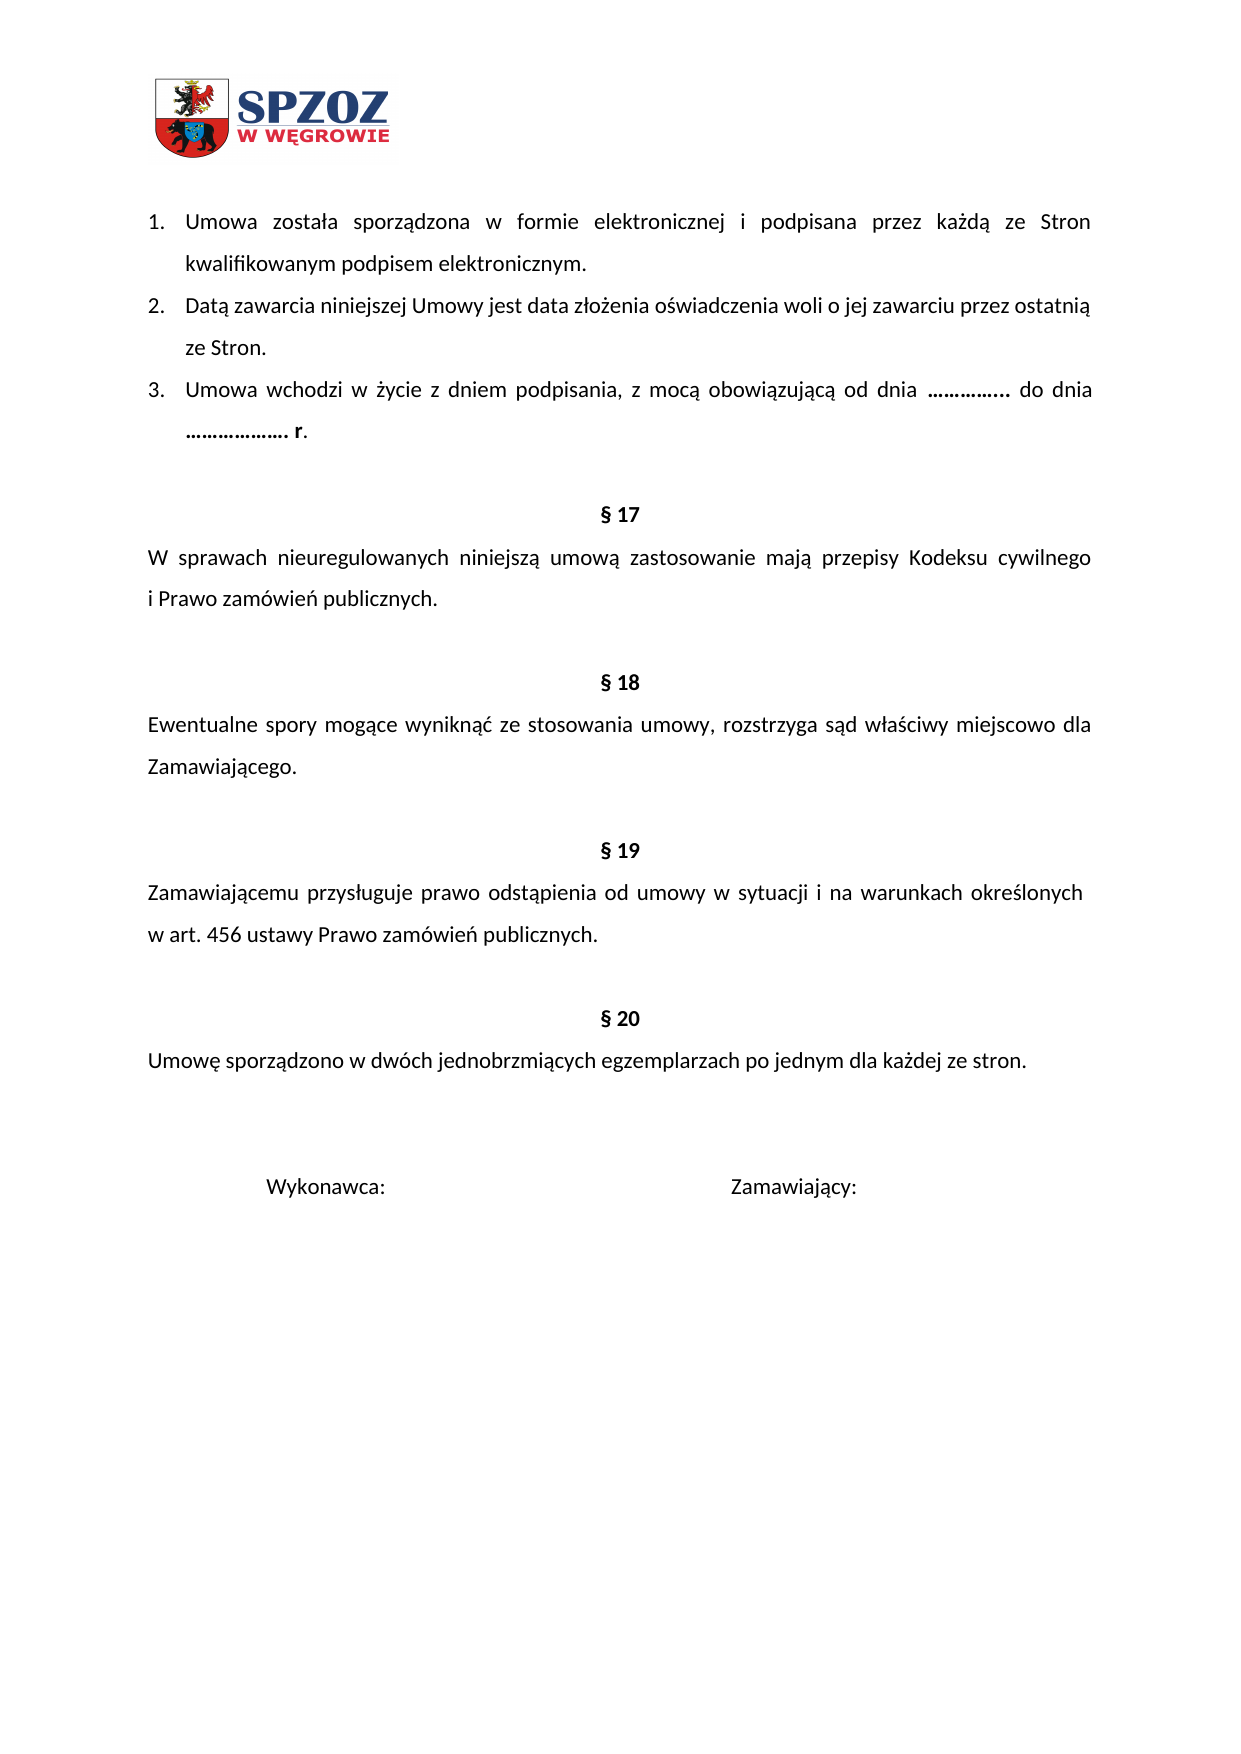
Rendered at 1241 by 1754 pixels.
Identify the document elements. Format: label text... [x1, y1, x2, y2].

text § 18 [148, 668, 1093, 697]
list Umowa wchodzi w życie z dniem podpisania, z mocą obowiązującą od dnia …………... do dnia ………………. r. [148, 375, 1093, 445]
text Wykonawca: Zamawiający: [148, 1172, 1093, 1200]
text § 17 [148, 501, 1093, 529]
list Datą zawarcia niniejszej Umowy jest data złożenia oświadczenia woli o jej zawarciu przez ostatnią ze Stron. [148, 291, 1093, 361]
text § 20 [148, 1004, 1093, 1032]
text Umowę sporządzono w dwóch jednobrzmiących egzemplarzach po jednym dla każdej ze stron. [148, 1046, 1093, 1074]
list Umowa została sporządzona w formie elektronicznej i podpisana przez każdą ze Stron kwalifikowanym podpisem elektronicznym. [148, 207, 1093, 277]
picture [147, 73, 400, 165]
text W sprawach nieuregulowanych niniejszą umową zastosowanie mają przepisy Kodeksu cywilnego i Prawo zamówień publicznych. [148, 543, 1093, 613]
text Ewentualne spory mogące wyniknąć ze stosowania umowy, rozstrzyga sąd właściwy miejscowo dla Zamawiającego. [148, 711, 1093, 781]
text § 19 [148, 836, 1093, 864]
text Zamawiającemu przysługuje prawo odstąpienia od umowy w sytuacji i na warunkach określonych w art. 456 ustawy Prawo zamówień publicznych. [148, 878, 1093, 948]
